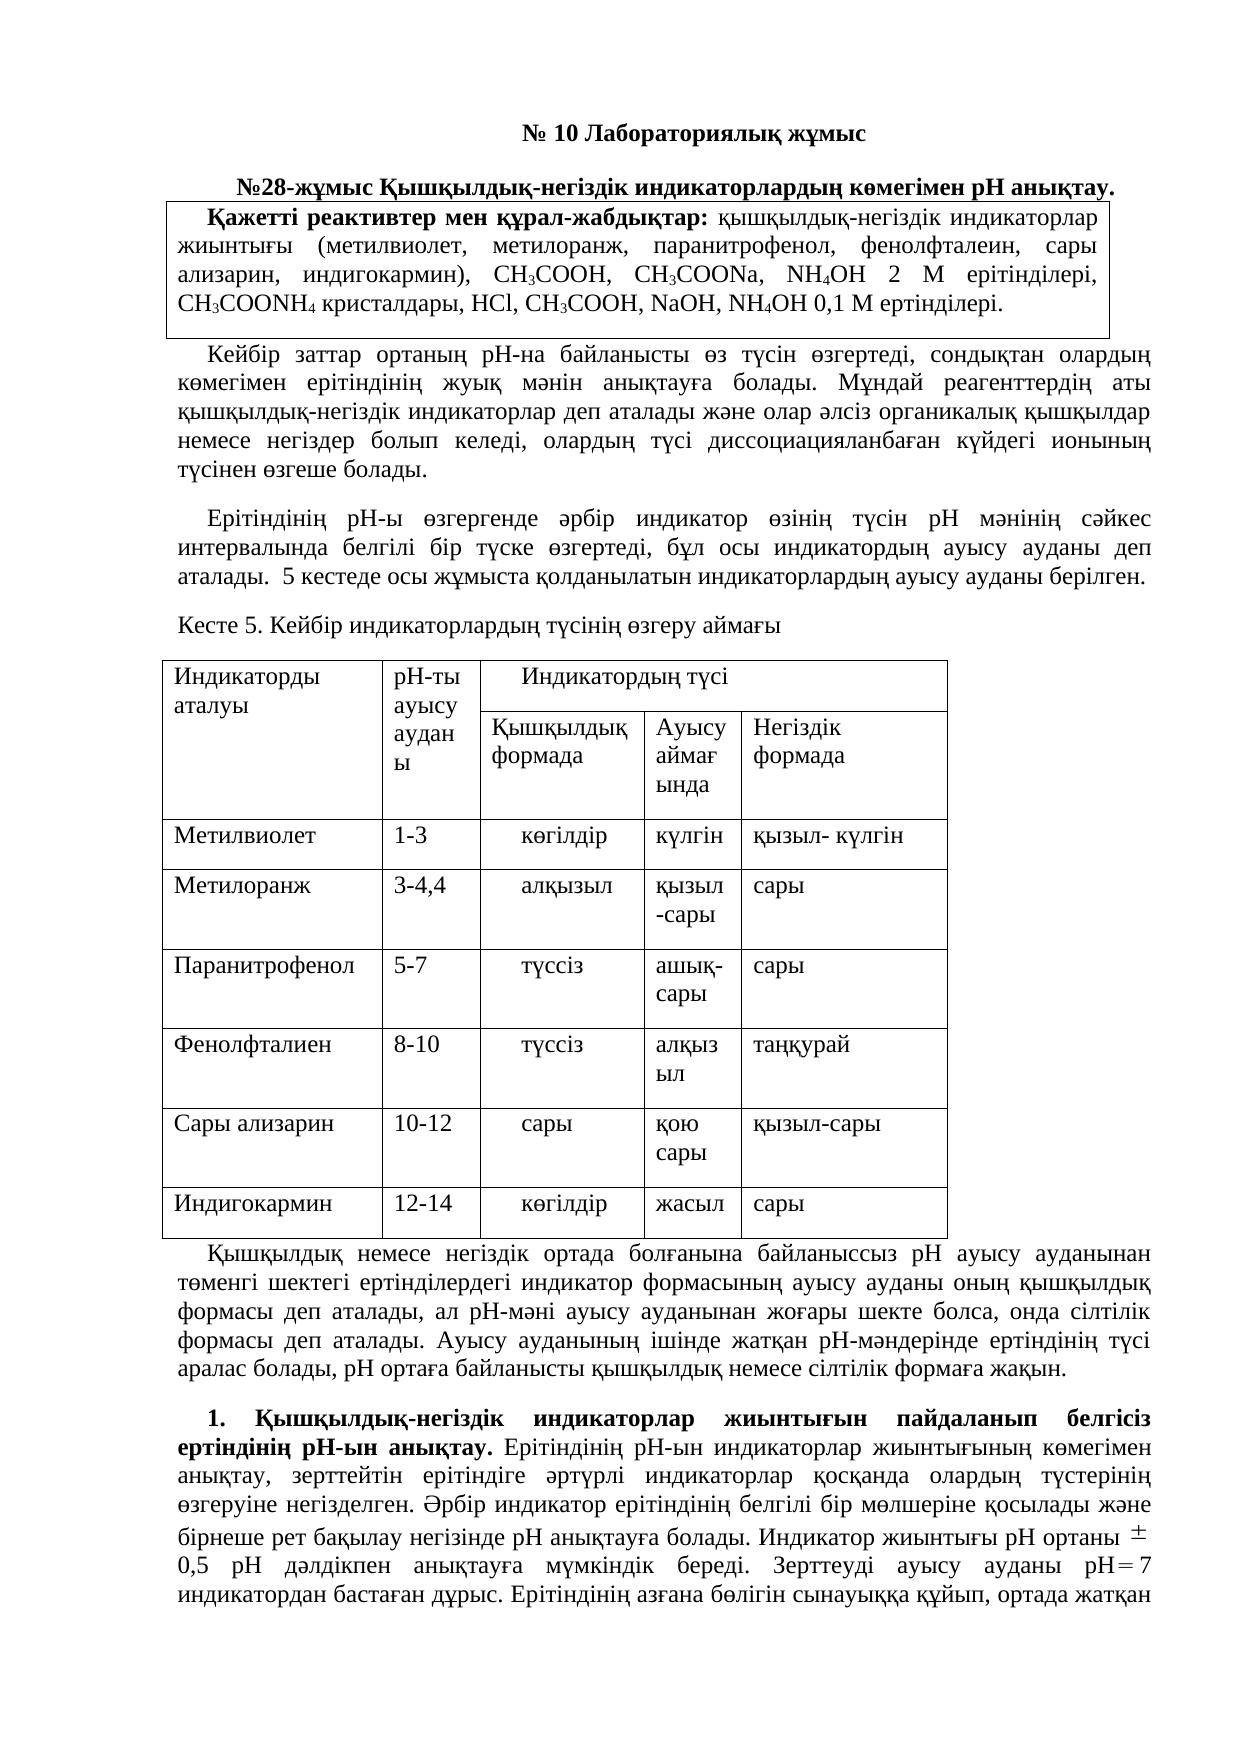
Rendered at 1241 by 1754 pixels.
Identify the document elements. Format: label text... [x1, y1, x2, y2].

text Кейбір заттар ортаның pН-на байланысты өз түсін өзгертеді, сондықтан олардың көмегімен ерітіндінің жуық мәнін анықтауға болады. Мұндай реагенттердің аты қышқылдық-негіздік индикаторлар деп аталады және олар әлсіз органикалық қышқылдар немесе негіздер болып келеді, олардың түсі диссоциацияланбаған күйдегі ионының түсінен өзгеше болады. [177, 339, 1152, 482]
text №28-жұмыс Қышқылдық-негіздік индикаторлардың көмегімен рН анықтау. [177, 172, 1152, 201]
table_cell ашық-сары [645, 950, 741, 1028]
table_cell көгілдір [481, 820, 644, 869]
table_cell Фенолфталиен [163, 1029, 382, 1107]
text № 10 Лабораториялық жұмыс [177, 118, 1152, 147]
table_cell 3-4,4 [383, 870, 480, 949]
table_cell Паранитрофенол [163, 950, 382, 1028]
table_cell 1-3 [383, 820, 480, 869]
table_cell Қышқылдық формада [481, 712, 644, 819]
table_cell Метилвиолет [163, 820, 382, 869]
table_header Индикатордың түсі [481, 661, 947, 711]
table_cell түссіз [481, 950, 644, 1028]
table_cell күлгін [645, 820, 741, 869]
table_cell 12-14 [383, 1188, 480, 1237]
table_cell алқызыл [645, 1029, 741, 1107]
table_cell сары [742, 870, 947, 949]
table_header Индикаторды аталуы [163, 661, 382, 819]
text Кесте 5. Кейбір индикаторлардың түсінің өзгеру аймағы [177, 610, 1152, 639]
table_cell жасыл [645, 1188, 741, 1237]
table_cell таңқурай [742, 1029, 947, 1107]
text Қышқылдық немесе негіздік ортада болғанына байланыссыз рН ауысу ауданынан төменгі шектегі ертінділердегі индикатор формасының ауысу ауданы оның қышқылдық формасы деп аталады, ал рН-мәні ауысу ауданынан жоғары шекте болса, онда сілтілік формасы деп аталады. Ауысу ауданының ішінде жатқан рН-мәндерінде ертіндінің түсі аралас болады, рН ортаға байланысты қышқылдық немесе сілтілік формаға жақын. [177, 1238, 1152, 1382]
table_cell сары [481, 1109, 644, 1187]
table_cell қою сары [645, 1109, 741, 1187]
table_cell Ауысу аймағында [645, 712, 741, 819]
table_cell сары [742, 1188, 947, 1237]
table_cell сары [742, 950, 947, 1028]
table_cell Негіздік формада [742, 712, 947, 819]
table_cell 10-12 [383, 1109, 480, 1187]
table_cell алқызыл [481, 870, 644, 949]
table_cell көгілдір [481, 1188, 644, 1237]
table_cell түссіз [481, 1029, 644, 1107]
table_header Қажетті реактивтер мен құрал-жабдықтар: қышқылдық-негіздік индикаторлар жиынтығы (метилвиолет, метилоранж, паранитрофенол, фенолфталеин, сары ализарин, индигокармин), CH3COOH, CH3COONa, NH4OH 2 М ерітінділері, CH3COONH4 кристалдары, HCl, CH3COOH, NaOH, NH4OH 0,1 М ертінділері. [167, 202, 1109, 338]
table_cell Метилоранж [163, 870, 382, 949]
table_cell Индигокармин [163, 1188, 382, 1237]
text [177, 1403, 1152, 1608]
table_cell қызыл-сары [742, 1109, 947, 1187]
table_cell Сары ализарин [163, 1109, 382, 1187]
table_cell қызыл- күлгін [742, 820, 947, 869]
table_cell 5-7 [383, 950, 480, 1028]
table_cell 8-10 [383, 1029, 480, 1107]
table_header рН-ты ауысу ауданы [383, 661, 480, 819]
text Ерітіндінің рН-ы өзгергенде әрбір индикатор өзінің түсін рН мәнінің сәйкес интервалында белгілі бір түске өзгертеді, бұл осы индикатордың ауысу ауданы деп аталады. 5 кестеде осы жұмыста қолданылатын индикаторлардың ауысу ауданы берілген. [177, 503, 1152, 589]
table_cell қызыл-сары [645, 870, 741, 949]
